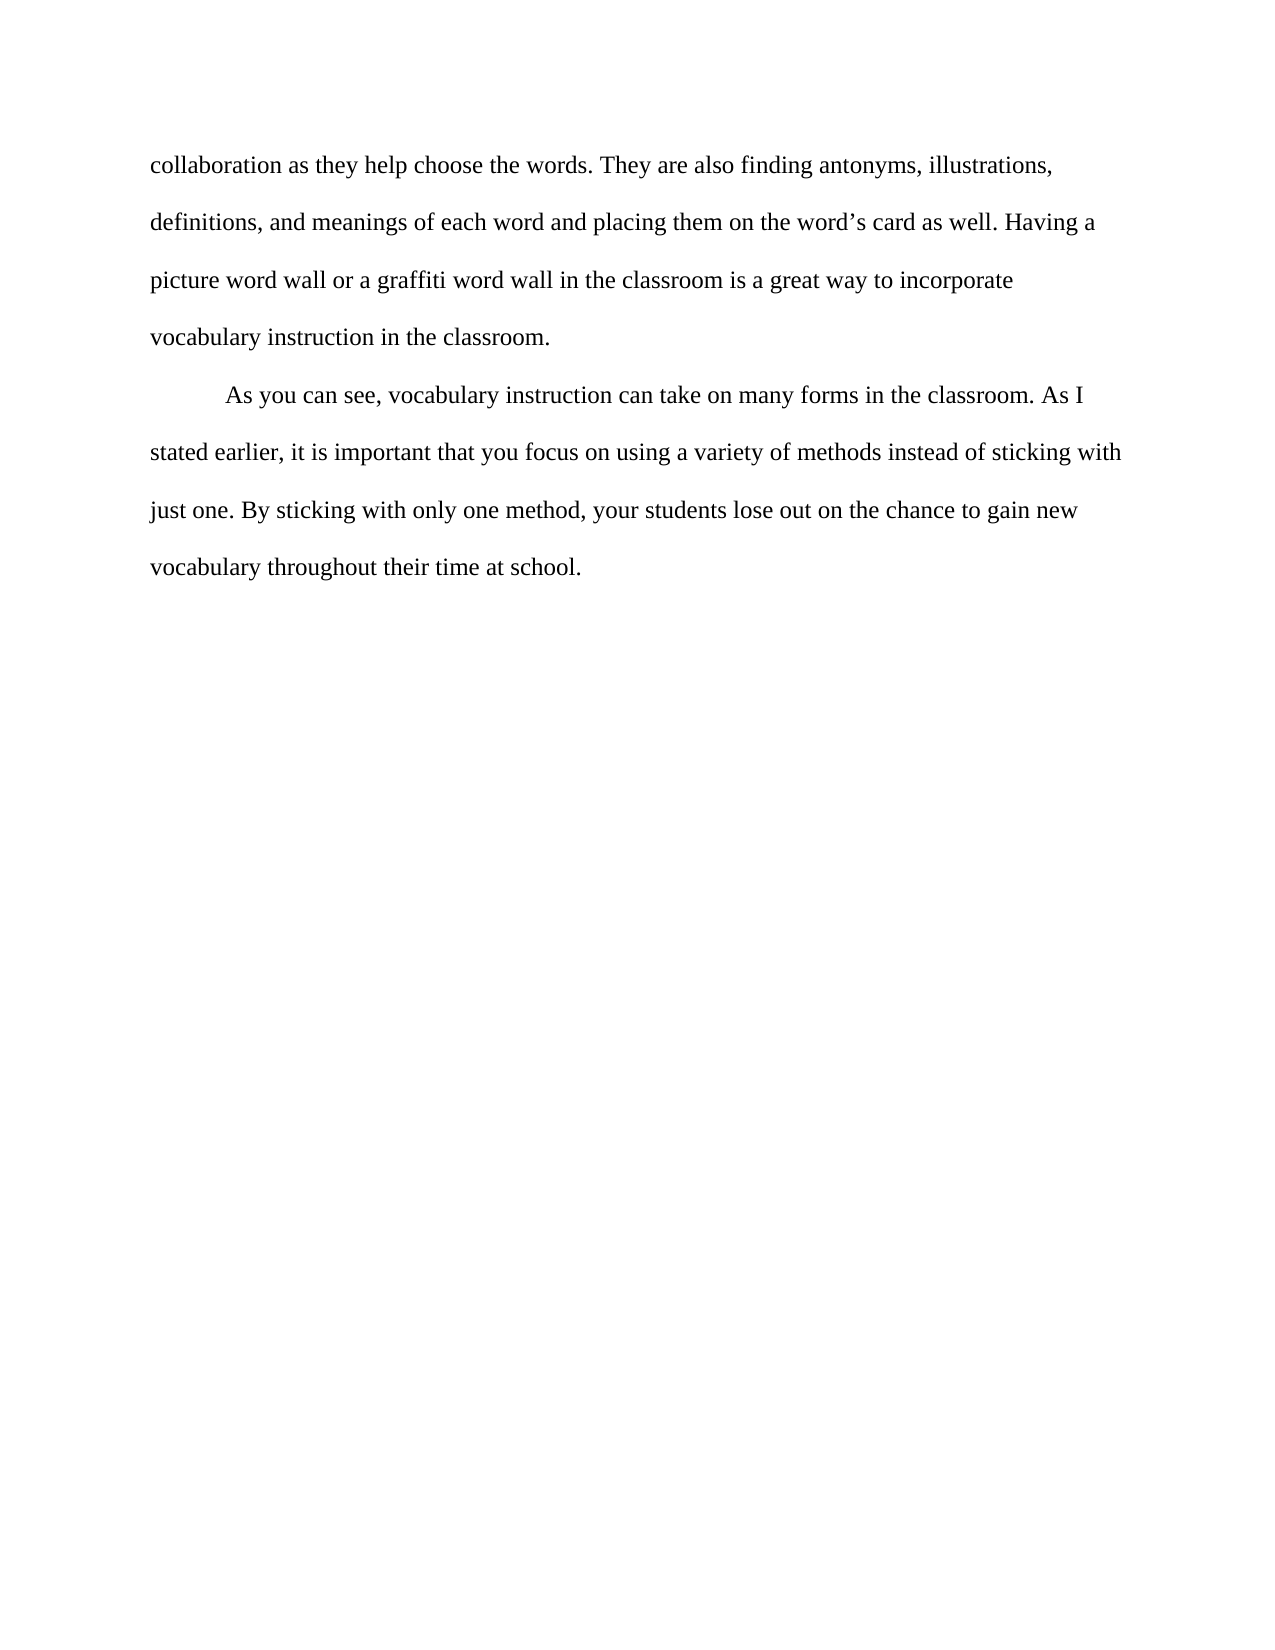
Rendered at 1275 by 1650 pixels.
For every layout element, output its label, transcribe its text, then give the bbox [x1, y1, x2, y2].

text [150, 150, 1125, 351]
text As you can see, vocabulary instruction can take on many forms in the classroom. As I stated earlier, it is important that you focus on using a variety of methods instead of sticking with just one. By sticking with only one method, your students lose out on the chance to gain new vocabulary throughout their time at school. [150, 380, 1125, 581]
